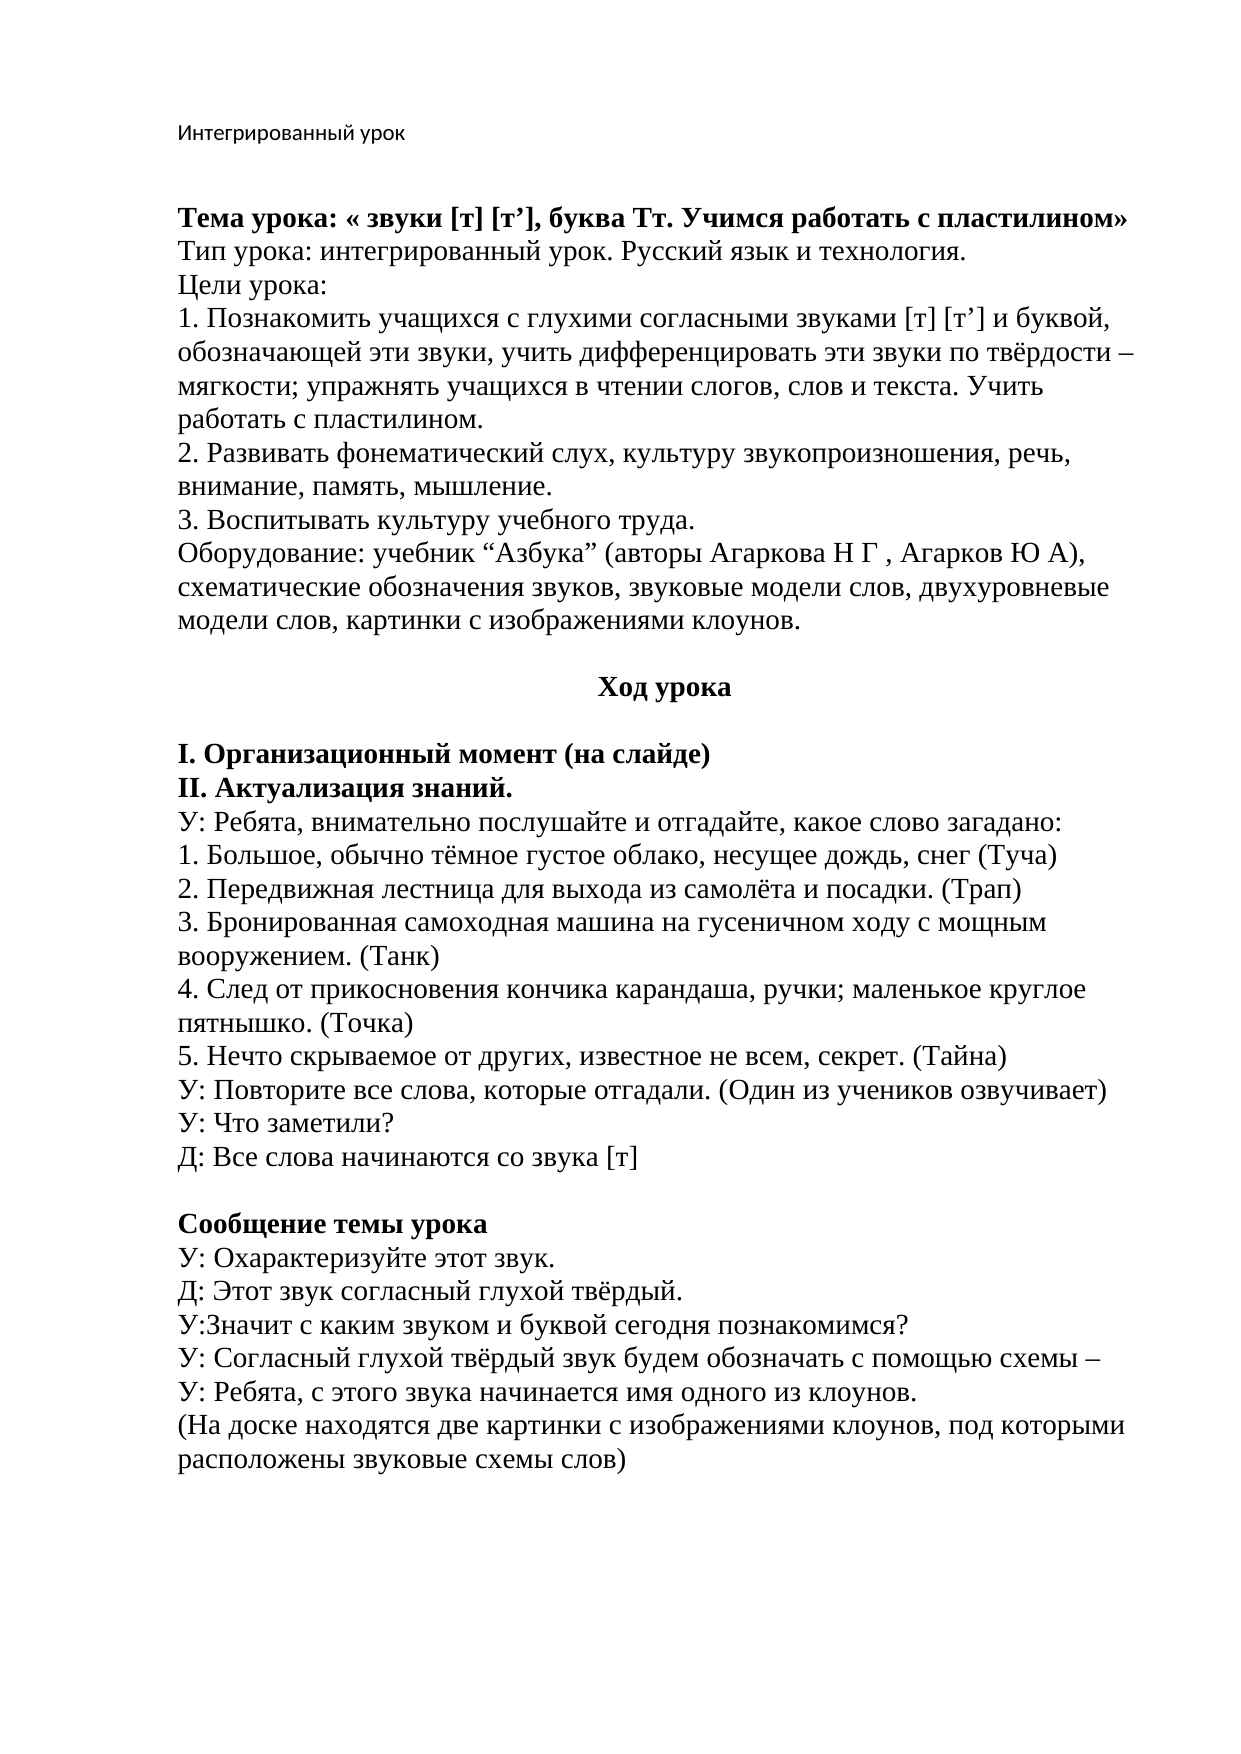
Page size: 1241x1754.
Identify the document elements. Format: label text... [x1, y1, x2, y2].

text 1. Познакомить учащихся с глухими согласными звуками [т] [т’] и буквой, обозначающей эти звуки, учить дифференцировать эти звуки по твёрдости – мягкости; упражнять учащихся в чтении слогов, слов и текста. Учить работать с пластилином. [177, 301, 1152, 435]
text У: Согласный глухой твёрдый звук будем обозначать с помощью схемы – [177, 1340, 1152, 1374]
text У: Ребята, внимательно послушайте и отгадайте, какое слово загадано: [177, 804, 1152, 837]
text У:Значит с каким звуком и буквой сегодня познакомимся? [177, 1307, 1152, 1340]
text 5. Нечто скрываемое от других, известное не всем, секрет. (Тайна) [177, 1038, 1152, 1072]
text Ход урока [177, 669, 1152, 703]
text Сообщение темы урока [177, 1206, 1152, 1240]
text Оборудование: учебник “Азбука” (авторы Агаркова Н Г , Агарков Ю А), схематические обозначения звуков, звуковые модели слов, двухуровневые модели слов, картинки с изображениями клоунов. [177, 535, 1152, 636]
text 3. Воспитывать культуру учебного труда. [177, 502, 1152, 535]
text Интегрированный урок [177, 118, 1152, 146]
text 2. Передвижная лестница для выхода из самолёта и посадки. (Трап) [177, 871, 1152, 904]
text У: Повторите все слова, которые отгадали. (Один из учеников озвучивает) [177, 1072, 1152, 1106]
text У: Охарактеризуйте этот звук. [177, 1240, 1152, 1273]
text I. Организационный момент (на слайде) [177, 737, 1152, 770]
text 3. Бронированная самоходная машина на гусеничном ходу с мощным вооружением. (Танк) [177, 904, 1152, 971]
text У: Что заметили? [177, 1106, 1152, 1139]
text У: Ребята, с этого звука начинается имя одного из клоунов. [177, 1374, 1152, 1407]
text Цели урока: [177, 267, 1152, 301]
text Тема урока: « звуки [т] [т’], буква Тт. Учимся работать с пластилином» [177, 171, 1152, 233]
text Д: Все слова начинаются со звука [т] [177, 1139, 1152, 1173]
text Д: Этот звук согласный глухой твёрдый. [177, 1273, 1152, 1307]
text 4. След от прикосновения кончика карандаша, ручки; маленькое круглое пятнышко. (Точка) [177, 971, 1152, 1038]
text (На доске находятся две картинки с изображениями клоунов, под которыми расположены звуковые схемы слов) [177, 1407, 1152, 1474]
text 2. Развивать фонематический слух, культуру звукопроизношения, речь, внимание, память, мышление. [177, 435, 1152, 502]
text II. Актуализация знаний. [177, 770, 1152, 804]
text Тип урока: интегрированный урок. Русский язык и технология. [177, 233, 1152, 267]
text 1. Большое, обычно тёмное густое облако, несущее дождь, снег (Туча) [177, 837, 1152, 871]
